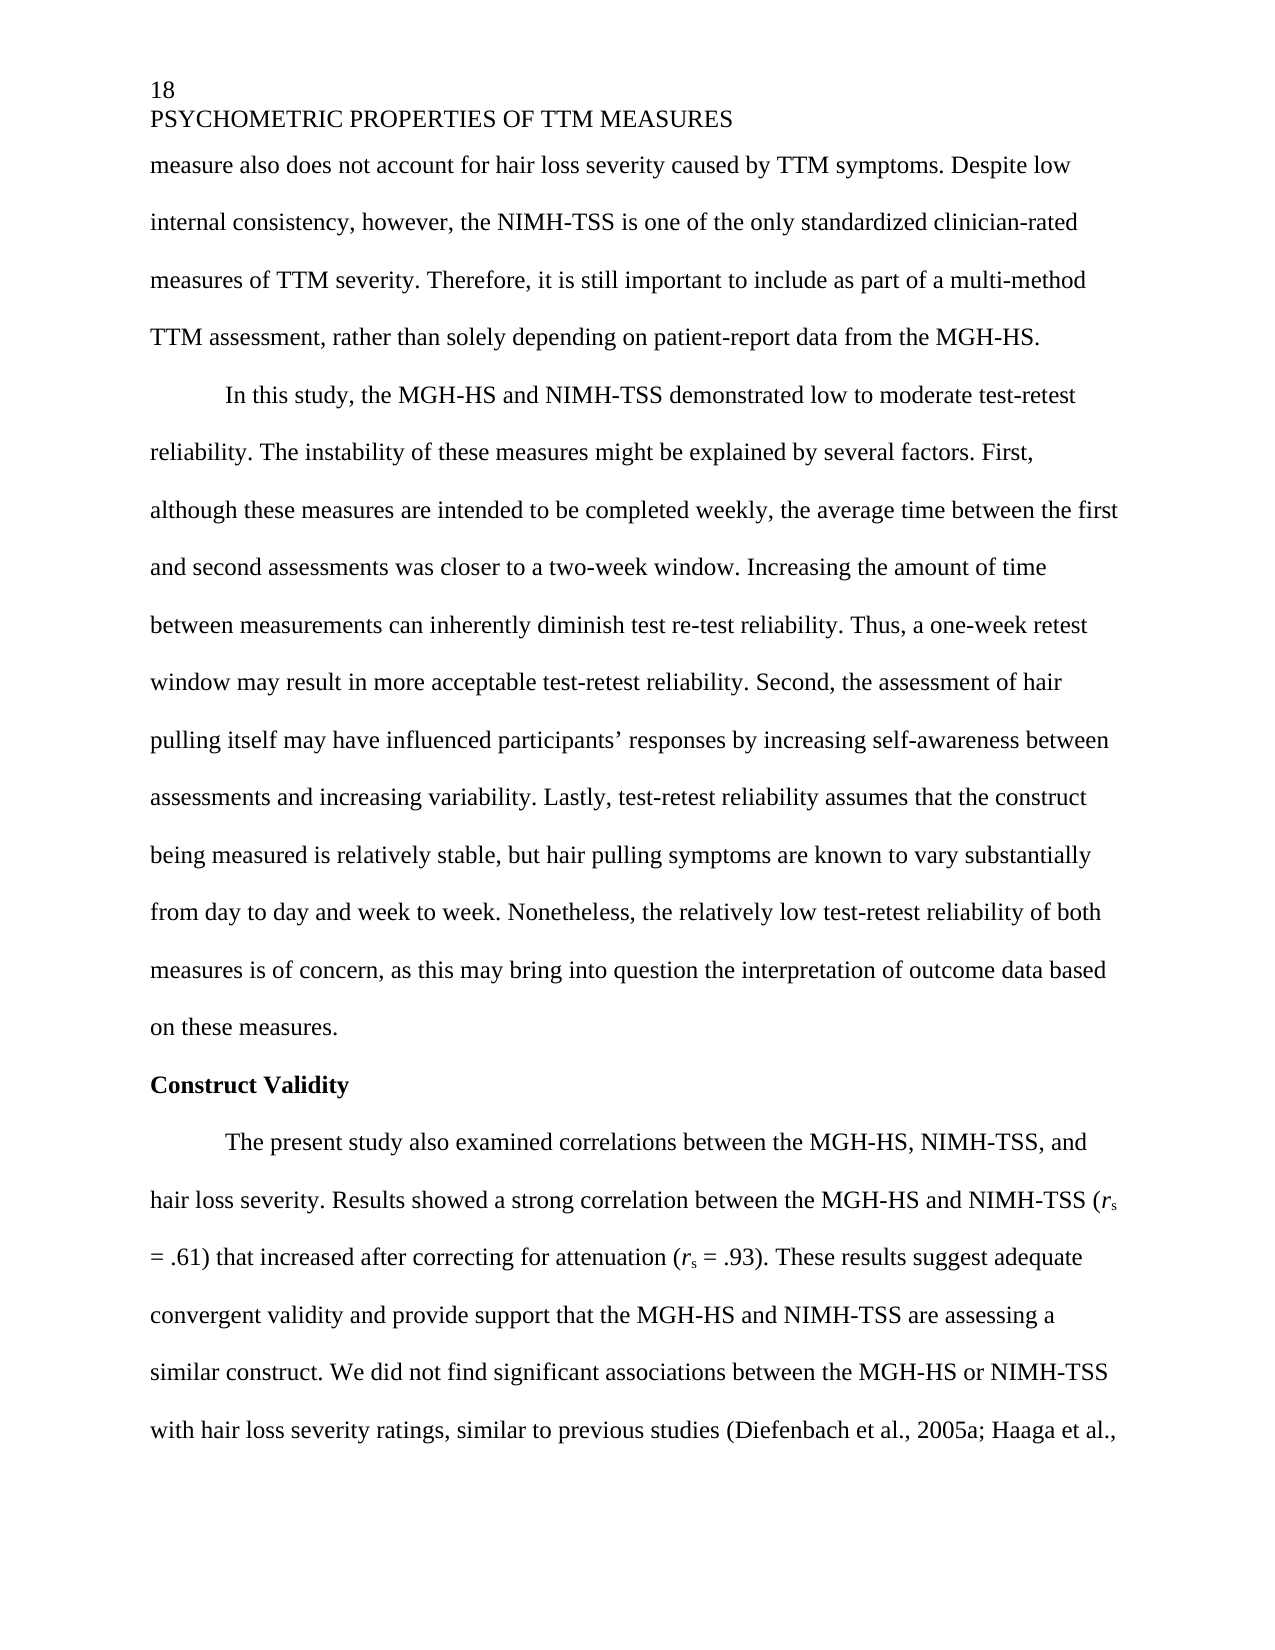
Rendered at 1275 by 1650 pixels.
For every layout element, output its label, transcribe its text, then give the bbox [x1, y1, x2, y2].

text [150, 1127, 1125, 1444]
text Construct Validity [150, 1070, 1125, 1099]
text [150, 150, 1125, 351]
text In this study, the MGH-HS and NIMH-TSS demonstrated low to moderate test-retest reliability. The instability of these measures might be explained by several factors. First, although these measures are intended to be completed weekly, the average time between the first and second assessments was closer to a two-week window. Increasing the amount of time between measurements can inherently diminish test re-test reliability. Thus, a one-week retest window may result in more acceptable test-retest reliability. Second, the assessment of hair pulling itself may have influenced participants’ responses by increasing self-awareness between assessments and increasing variability. Lastly, test-retest reliability assumes that the construct being measured is relatively stable, but hair pulling symptoms are known to vary substantially from day to day and week to week. Nonetheless, the relatively low test-retest reliability of both measures is of concern, as this may bring into question the interpretation of outcome data based on these measures. [150, 380, 1125, 1041]
